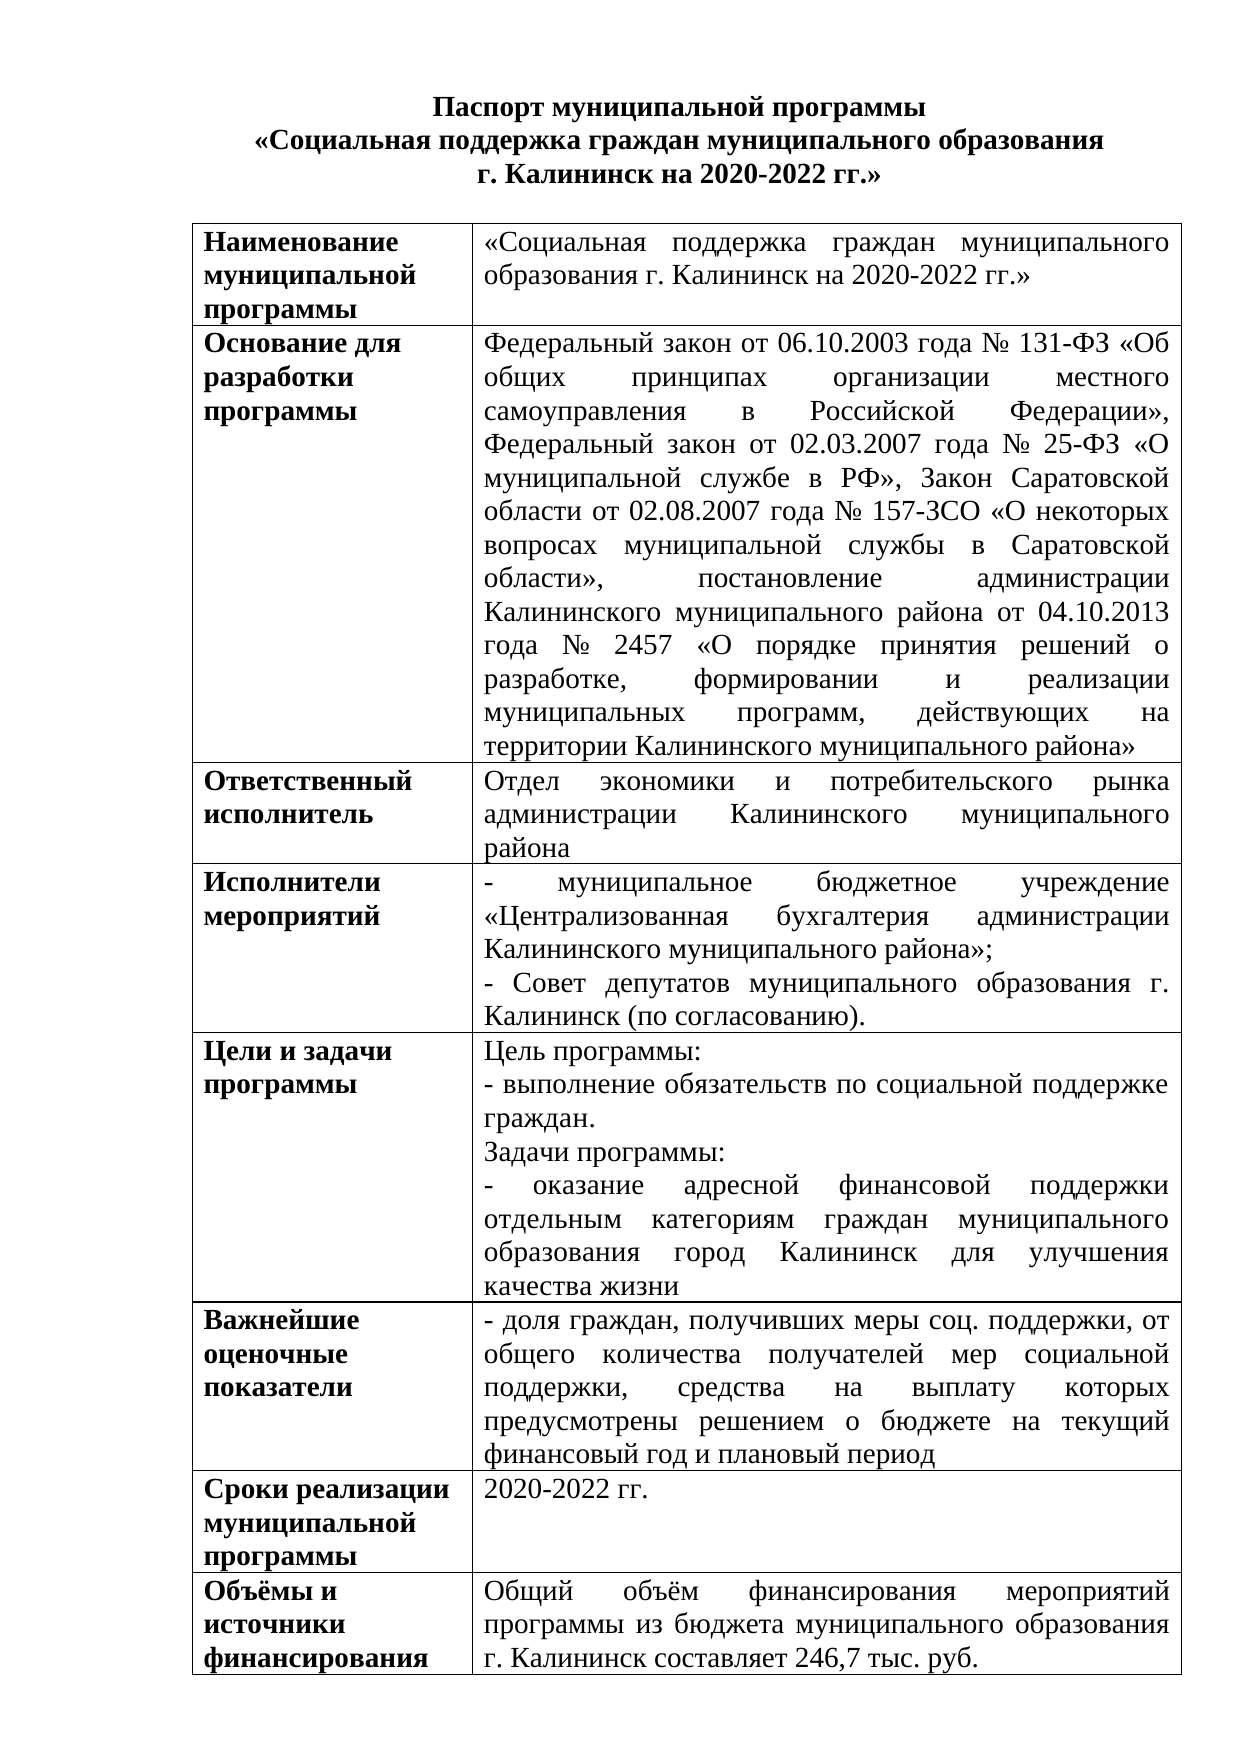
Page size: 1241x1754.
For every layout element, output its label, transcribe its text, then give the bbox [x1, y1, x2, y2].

table_cell Ответственный исполнитель [193, 763, 472, 863]
table_cell Важнейшие оценочные показатели [193, 1303, 472, 1470]
table_cell Отдел экономики и потребительского рынка администрации Калининского муниципального района [473, 763, 1181, 863]
table_cell 2020-2022 гг. [473, 1471, 1181, 1572]
table_header «Социальная поддержка граждан муниципального образования г. Калининск на 2020-2022 гг.» [473, 224, 1181, 324]
table_cell Цели и задачи программы [193, 1033, 472, 1301]
table_cell Сроки реализации муниципальной программы [193, 1471, 472, 1572]
text «Социальная поддержка граждан муниципального образования [177, 122, 1181, 156]
table_cell Федеральный закон от 06.10.2003 года № 131-ФЗ «Об общих принципах организации местного самоуправления в Российской Федерации», Федеральный закон от 02.03.2007 года № 25-ФЗ «О муниципальной службе в РФ», Закон Саратовской области от 02.08.2007 года № 157-ЗСО «О некоторых вопросах муниципальной службы в Саратовской области», постановление администрации Калининского муниципального района от 04.10.2013 года № 2457 «О порядке принятия решений о разработке, формировании и реализации муниципальных программ, действующих на территории Калининского муниципального района» [473, 326, 1181, 762]
table_cell - муниципальное бюджетное учреждение «Централизованная бухгалтерия администрации Калининского муниципального района»; - Совет депутатов муниципального образования г. Калининск (по согласованию). [473, 864, 1181, 1032]
table_cell Цель программы: - выполнение обязательств по социальной поддержке граждан. Задачи программы: - оказание адресной финансовой поддержки отдельным категориям граждан муниципального образования город Калининск для улучшения качества жизни [473, 1033, 1181, 1301]
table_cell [193, 1573, 472, 1673]
text Паспорт муниципальной программы [177, 89, 1181, 122]
table_cell Основание для разработки программы [193, 326, 472, 762]
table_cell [473, 1573, 1181, 1673]
table_cell Исполнители мероприятий [193, 864, 472, 1032]
text г. Калининск на 2020-2022 гг.» [177, 156, 1181, 189]
table_cell - доля граждан, получивших меры соц. поддержки, от общего количества получателей мер социальной поддержки, средства на выплату которых предусмотрены решением о бюджете на текущий финансовый год и плановый период [473, 1303, 1181, 1470]
table_header Наименование муниципальной программы [193, 224, 472, 324]
